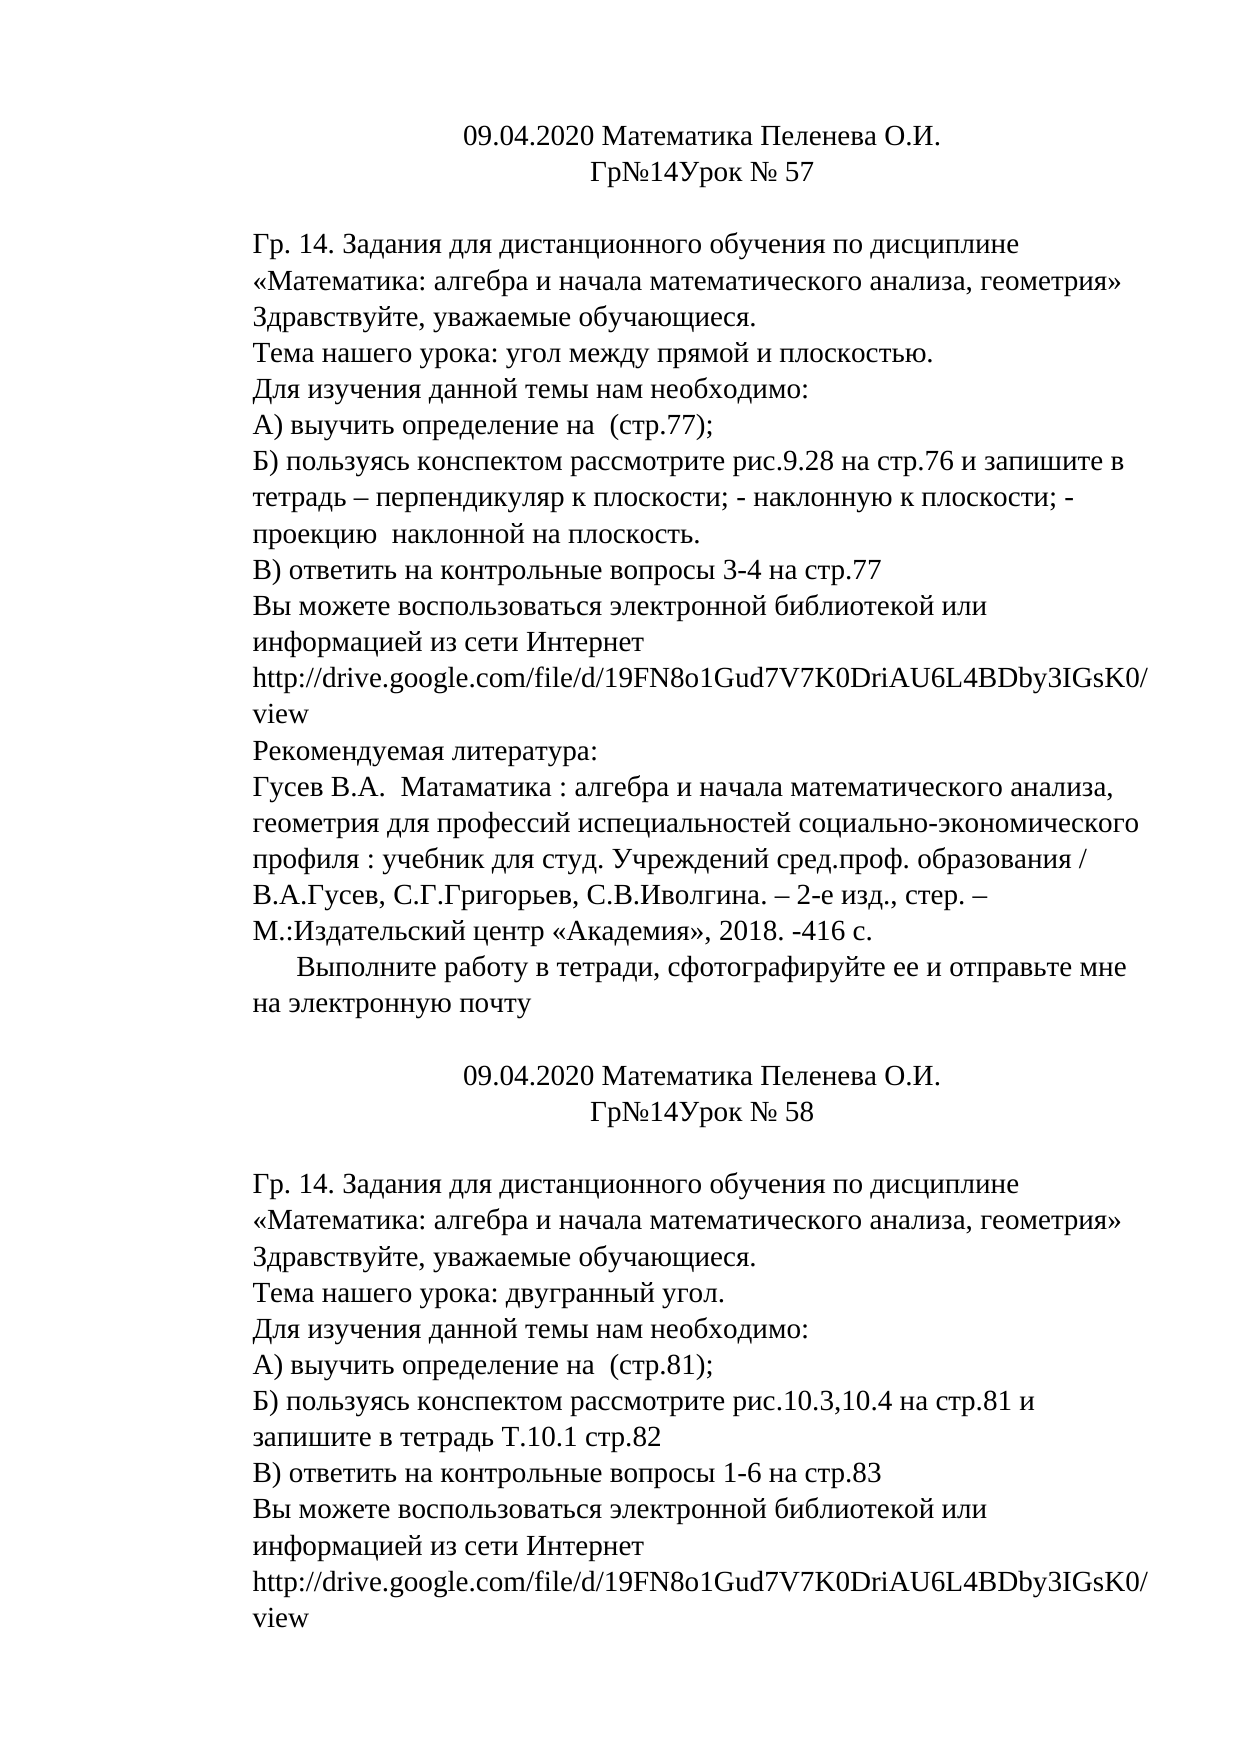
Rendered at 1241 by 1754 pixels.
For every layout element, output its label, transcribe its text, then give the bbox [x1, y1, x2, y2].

list 09.04.2020 Математика Пеленева О.И. [252, 118, 1152, 152]
list В) ответить на контрольные вопросы 1-6 на стр.83 [252, 1456, 1152, 1489]
list Для изучения данной темы нам необходимо: [252, 1311, 1152, 1344]
list Гр№14Урок № 58 [252, 1094, 1152, 1128]
list Для изучения данной темы нам необходимо: [252, 371, 1152, 405]
list Гр. 14. Задания для дистанционного обучения по дисциплине «Математика: алгебра и начала математического анализа, геометрия» [252, 227, 1152, 296]
list Гусев В.А. Матаматика : алгебра и начала математического анализа, геометрия для профессий испециальностей социально-экономического профиля : учебник для студ. Учреждений сред.проф. образования / В.А.Гусев, С.Г.Григорьев, С.В.Иволгина. – 2-е изд., стер. –М.:Издательский центр «Академия», 2018. -416 с. [252, 769, 1152, 947]
list Рекомендуемая литература: [252, 733, 1152, 766]
list Тема нашего урока: двугранный угол. [252, 1275, 1152, 1308]
list Здравствуйте, уважаемые обучающиеся. [252, 1239, 1152, 1272]
list Вы можете воспользоваться электронной библиотекой или информацией из сети Интернет http://drive.google.com/file/d/19FN8o1Gud7V7K0DriAU6L4BDby3IGsK0/view [252, 1492, 1152, 1634]
list А) выучить определение на (стр.81); [252, 1347, 1152, 1381]
list Вы можете воспользоваться электронной библиотекой или информацией из сети Интернет http://drive.google.com/file/d/19FN8o1Gud7V7K0DriAU6L4BDby3IGsK0/view [252, 588, 1152, 730]
list Гр. 14. Задания для дистанционного обучения по дисциплине «Математика: алгебра и начала математического анализа, геометрия» [252, 1166, 1152, 1236]
list Тема нашего урока: угол между прямой и плоскостью. [252, 335, 1152, 368]
list Б) пользуясь конспектом рассмотрите рис.9.28 на стр.76 и запишите в тетрадь – перпендикуляр к плоскости; - наклонную к плоскости; - проекцию наклонной на плоскость. [252, 443, 1152, 549]
list А) выучить определение на (стр.77); [252, 407, 1152, 441]
list В) ответить на контрольные вопросы 3-4 на стр.77 [252, 552, 1152, 585]
list Гр№14Урок № 57 [252, 154, 1152, 188]
list Здравствуйте, уважаемые обучающиеся. [252, 299, 1152, 332]
list Выполните работу в тетради, сфотографируйте ее и отправьте мне на электронную почту [252, 949, 1152, 1019]
list 09.04.2020 Математика Пеленева О.И. [252, 1058, 1152, 1091]
list Б) пользуясь конспектом рассмотрите рис.10.3,10.4 на стр.81 и запишите в тетрадь Т.10.1 стр.82 [252, 1383, 1152, 1453]
